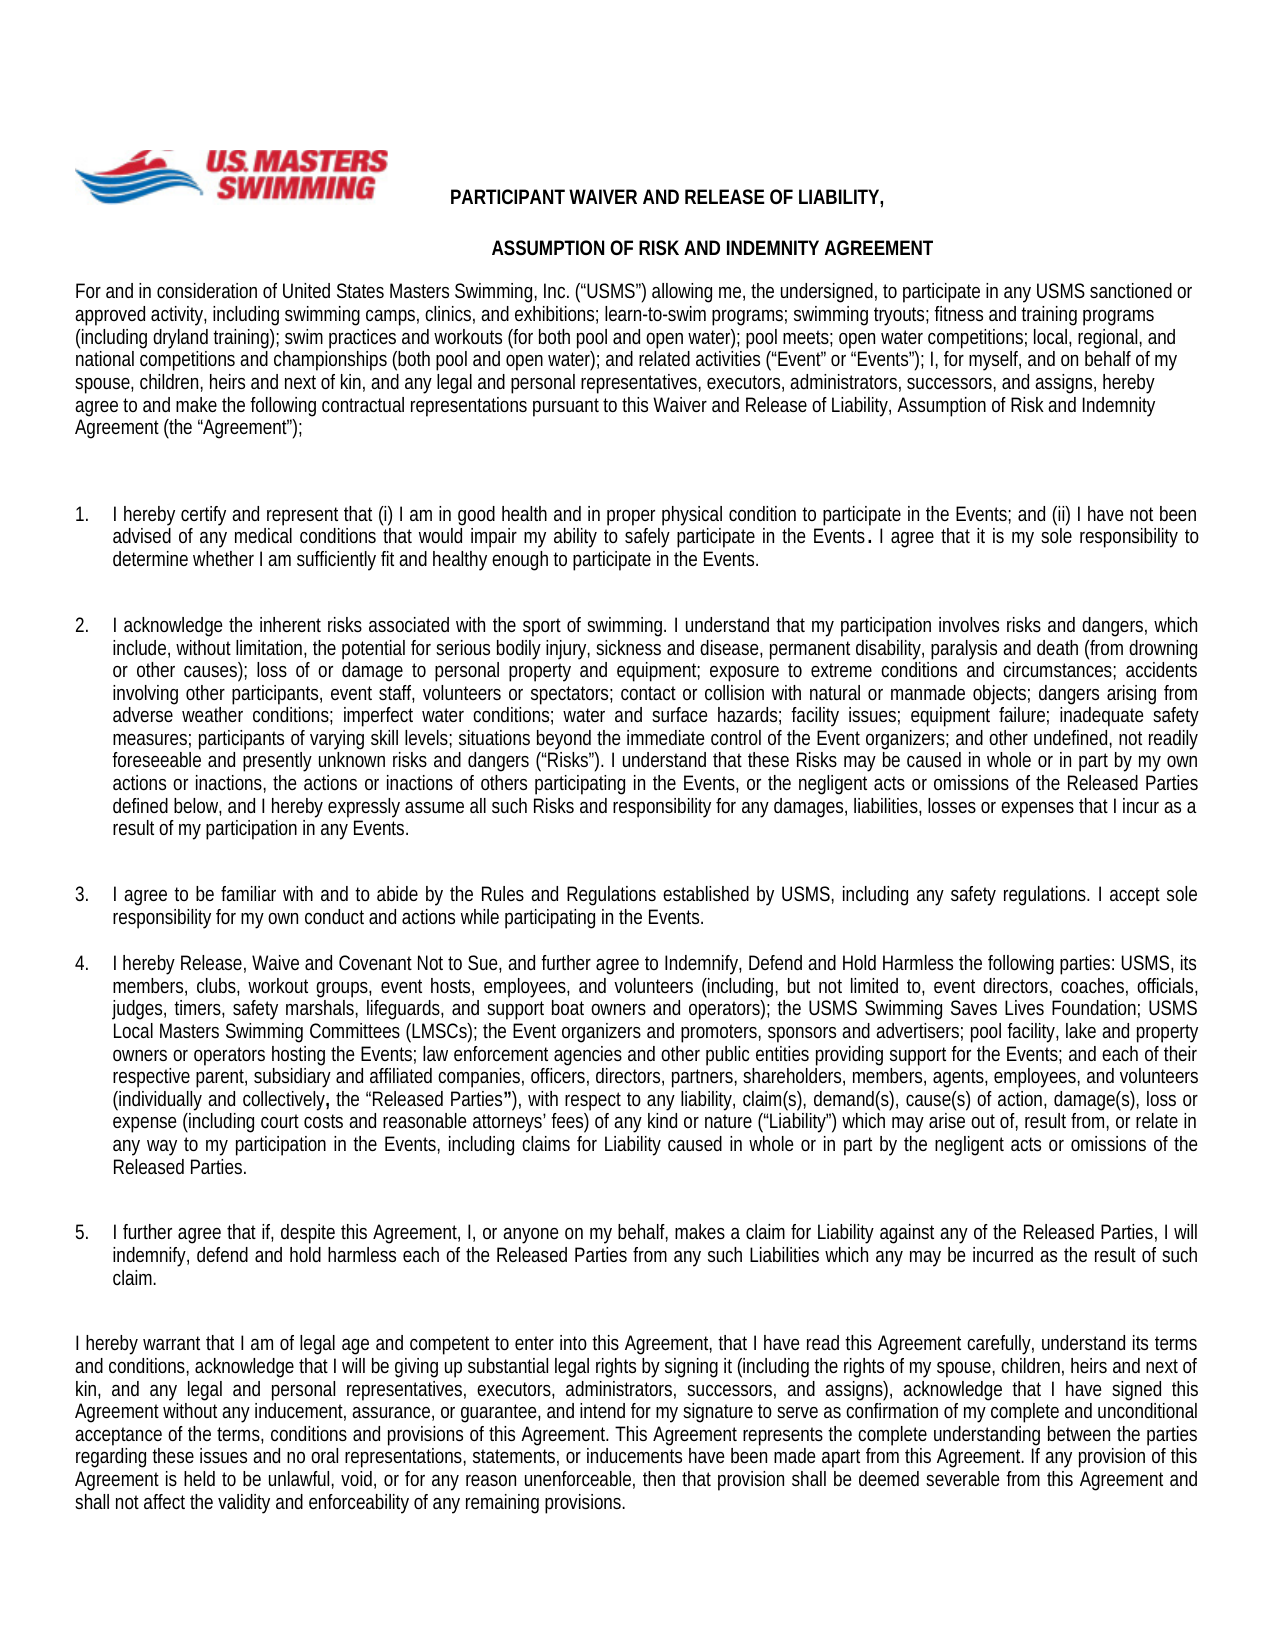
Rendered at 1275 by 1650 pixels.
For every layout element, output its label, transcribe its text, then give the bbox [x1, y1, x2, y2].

list I hereby Release, Waive and Covenant Not to Sue, and further agree to Indemnify, Defend and Hold Harmless the following parties: USMS, its members, clubs, workout groups, event hosts, employees, and volunteers (including, but not limited to, event directors, coaches, officials, judges, timers, safety marshals, lifeguards, and support boat owners and operators); the USMS Swimming Saves Lives Foundation; USMS Local Masters Swimming Committees (LMSCs); the Event organizers and promoters, sponsors and advertisers; pool facility, lake and property owners or operators hosting the Events; law enforcement agencies and other public entities providing support for the Events; and each of their respective parent, subsidiary and affiliated companies, officers, directors, partners, shareholders, members, agents, employees, and volunteers (individually and collectively, the “Released Parties”), with respect to any liability, claim(s), demand(s), cause(s) of action, damage(s), loss or expense (including court costs and reasonable attorneys’ fees) of any kind or nature (“Liability”) which may arise out of, result from, or relate in any way to my participation in the Events, including claims for Liability caused in whole or in part by the negligent acts or omissions of the Released Parties. [75, 953, 1200, 1178]
text PARTICIPANT WAIVER AND RELEASE OF LIABILITY, [75, 157, 1200, 217]
text ASSUMPTION OF RISK AND INDEMNITY AGREEMENT [150, 238, 1200, 260]
list I acknowledge the inherent risks associated with the sport of swimming. I understand that my participation involves risks and dangers, which include, without limitation, the potential for serious bodily injury, sickness and disease, permanent disability, paralysis and death (from drowning or other causes); loss of or damage to personal property and equipment; exposure to extreme conditions and circumstances; accidents involving other participants, event staff, volunteers or spectators; contact or collision with natural or manmade objects; dangers arising from adverse weather conditions; imperfect water conditions; water and surface hazards; facility issues; equipment failure; inadequate safety measures; participants of varying skill levels; situations beyond the immediate control of the Event organizers; and other undefined, not readily foreseeable and presently unknown risks and dangers (“Risks”). I understand that these Risks may be caused in whole or in part by my own actions or inactions, the actions or inactions of others participating in the Events, or the negligent acts or omissions of the Released Parties defined below, and I hereby expressly assume all such Risks and responsibility for any damages, liabilities, losses or expenses that I incur as a result of my participation in any Events. [75, 614, 1200, 840]
list I hereby certify and represent that (i) I am in good health and in proper physical condition to participate in the Events; and (ii) I have not been advised of any medical conditions that would impair my ability to safely participate in the Events. I agree that it is my sole responsibility to determine whether I am sufficiently fit and healthy enough to participate in the Events. [75, 503, 1200, 571]
text For and in consideration of United States Masters Swimming, Inc. (“USMS”) allowing me, the undersigned, to participate in any USMS sanctioned or approved activity, including swimming camps, clinics, and exhibitions; learn-to-swim programs; swimming tryouts; fitness and training programs (including dryland training); swim practices and workouts (for both pool and open water); pool meets; open water competitions; local, regional, and national competitions and championships (both pool and open water); and related activities (“Event” or “Events”); I, for myself, and on behalf of my spouse, children, heirs and next of kin, and any legal and personal representatives, executors, administrators, successors, and assigns, hereby agree to and make the following contractual representations pursuant to this Waiver and Release of Liability, Assumption of Risk and Indemnity Agreement (the “Agreement”); [75, 281, 1200, 439]
list I further agree that if, despite this Agreement, I, or anyone on my behalf, makes a claim for Liability against any of the Released Parties, I will indemnify, defend and hold harmless each of the Released Parties from any such Liabilities which any may be incurred as the result of such claim. [75, 1222, 1200, 1289]
picture [75, 150, 388, 205]
text I hereby warrant that I am of legal age and competent to enter into this Agreement, that I have read this Agreement carefully, understand its terms and conditions, acknowledge that I will be giving up substantial legal rights by signing it (including the rights of my spouse, children, heirs and next of kin, and any legal and personal representatives, executors, administrators, successors, and assigns), acknowledge that I have signed this Agreement without any inducement, assurance, or guarantee, and intend for my signature to serve as confirmation of my complete and unconditional acceptance of the terms, conditions and provisions of this Agreement. This Agreement represents the complete understanding between the parties regarding these issues and no oral representations, statements, or inducements have been made apart from this Agreement. If any provision of this Agreement is held to be unlawful, void, or for any reason unenforceable, then that provision shall be deemed severable from this Agreement and shall not affect the validity and enforceability of any remaining provisions. [75, 1333, 1200, 1514]
list I agree to be familiar with and to abide by the Rules and Regulations established by USMS, including any safety regulations. I accept sole responsibility for my own conduct and actions while participating in the Events. [75, 883, 1200, 929]
